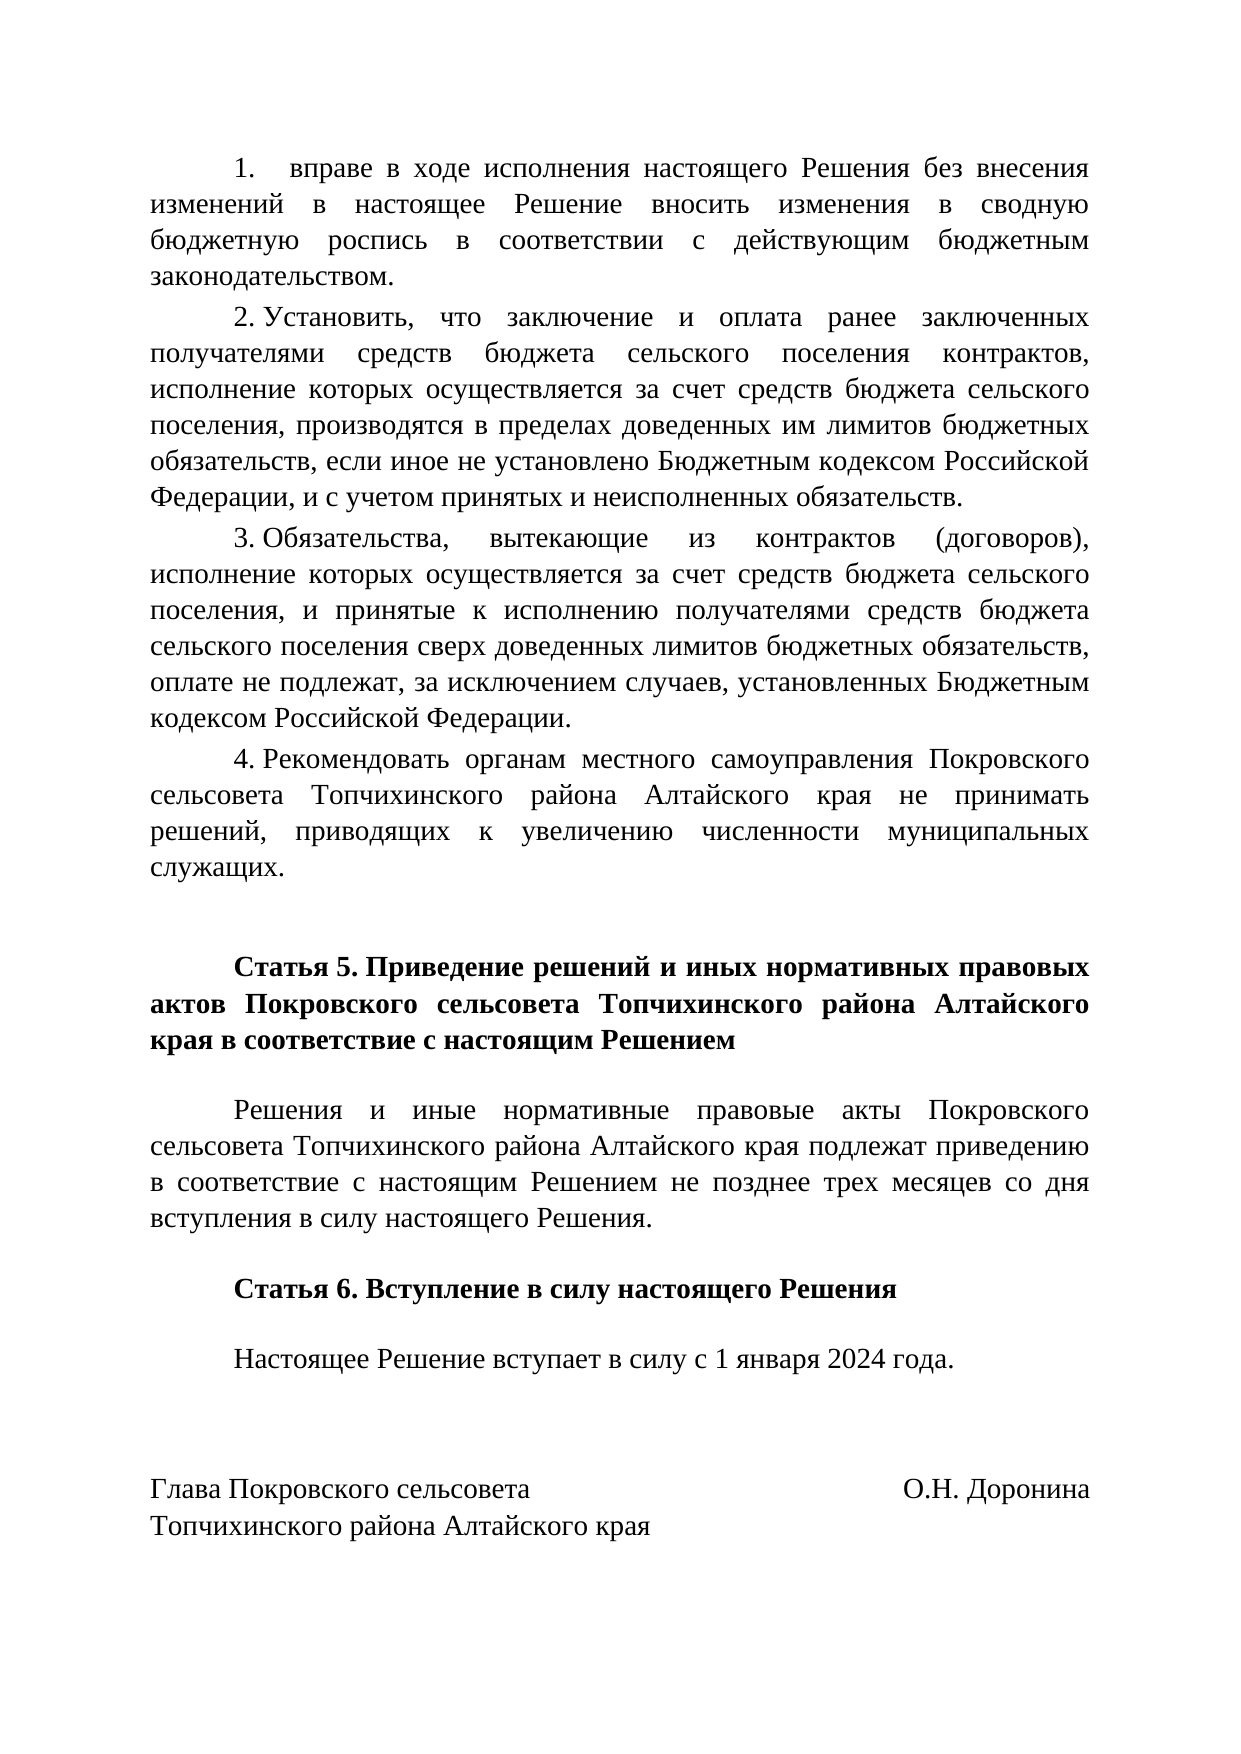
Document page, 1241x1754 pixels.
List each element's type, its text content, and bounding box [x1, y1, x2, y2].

text Решения и иные нормативные правовые акты Покровского сельсовета Топчихинского района Алтайского края подлежат приведению в соответствие с настоящим Решением не позднее трех месяцев со дня вступления в силу настоящего Решения. [150, 1092, 1090, 1234]
table_header О.Н. Доронина [682, 1472, 1090, 1547]
text Статья 5. Приведение решений и иных нормативных правовых актов Покровского сельсовета Топчихинского района Алтайского края в соответствие с настоящим Решением [150, 949, 1090, 1055]
text Статья 6. Вступление в силу настоящего Решения [150, 1271, 1090, 1304]
text 4. Рекомендовать органам местного самоуправления Покровского сельсовета Топчихинского района Алтайского края не принимать решений, приводящих к увеличению численности муниципальных служащих. [150, 741, 1090, 883]
text Настоящее Решение вступает в силу с 1 января 2024 года. [150, 1341, 1090, 1375]
text 1. вправе в ходе исполнения настоящего Решения без внесения изменений в настоящее Решение вносить изменения в сводную бюджетную роспись в соответствии с действующим бюджетным законодательством. [150, 150, 1090, 292]
table_header Глава Покровского сельсовета Топчихинского района Алтайского края [150, 1472, 682, 1547]
text 2. Установить, что заключение и оплата ранее заключенных получателями средств бюджета сельского поселения контрактов, исполнение которых осуществляется за счет средств бюджета сельского поселения, производятся в пределах доведенных им лимитов бюджетных обязательств, если иное не установлено Бюджетным кодексом Российской Федерации, и с учетом принятых и неисполненных обязательств. [150, 299, 1090, 513]
text 3. Обязательства, вытекающие из контрактов (договоров), исполнение которых осуществляется за счет средств бюджета сельского поселения, и принятые к исполнению получателями средств бюджета сельского поселения сверх доведенных лимитов бюджетных обязательств, оплате не подлежат, за исключением случаев, установленных Бюджетным кодексом Российской Федерации. [150, 520, 1090, 734]
